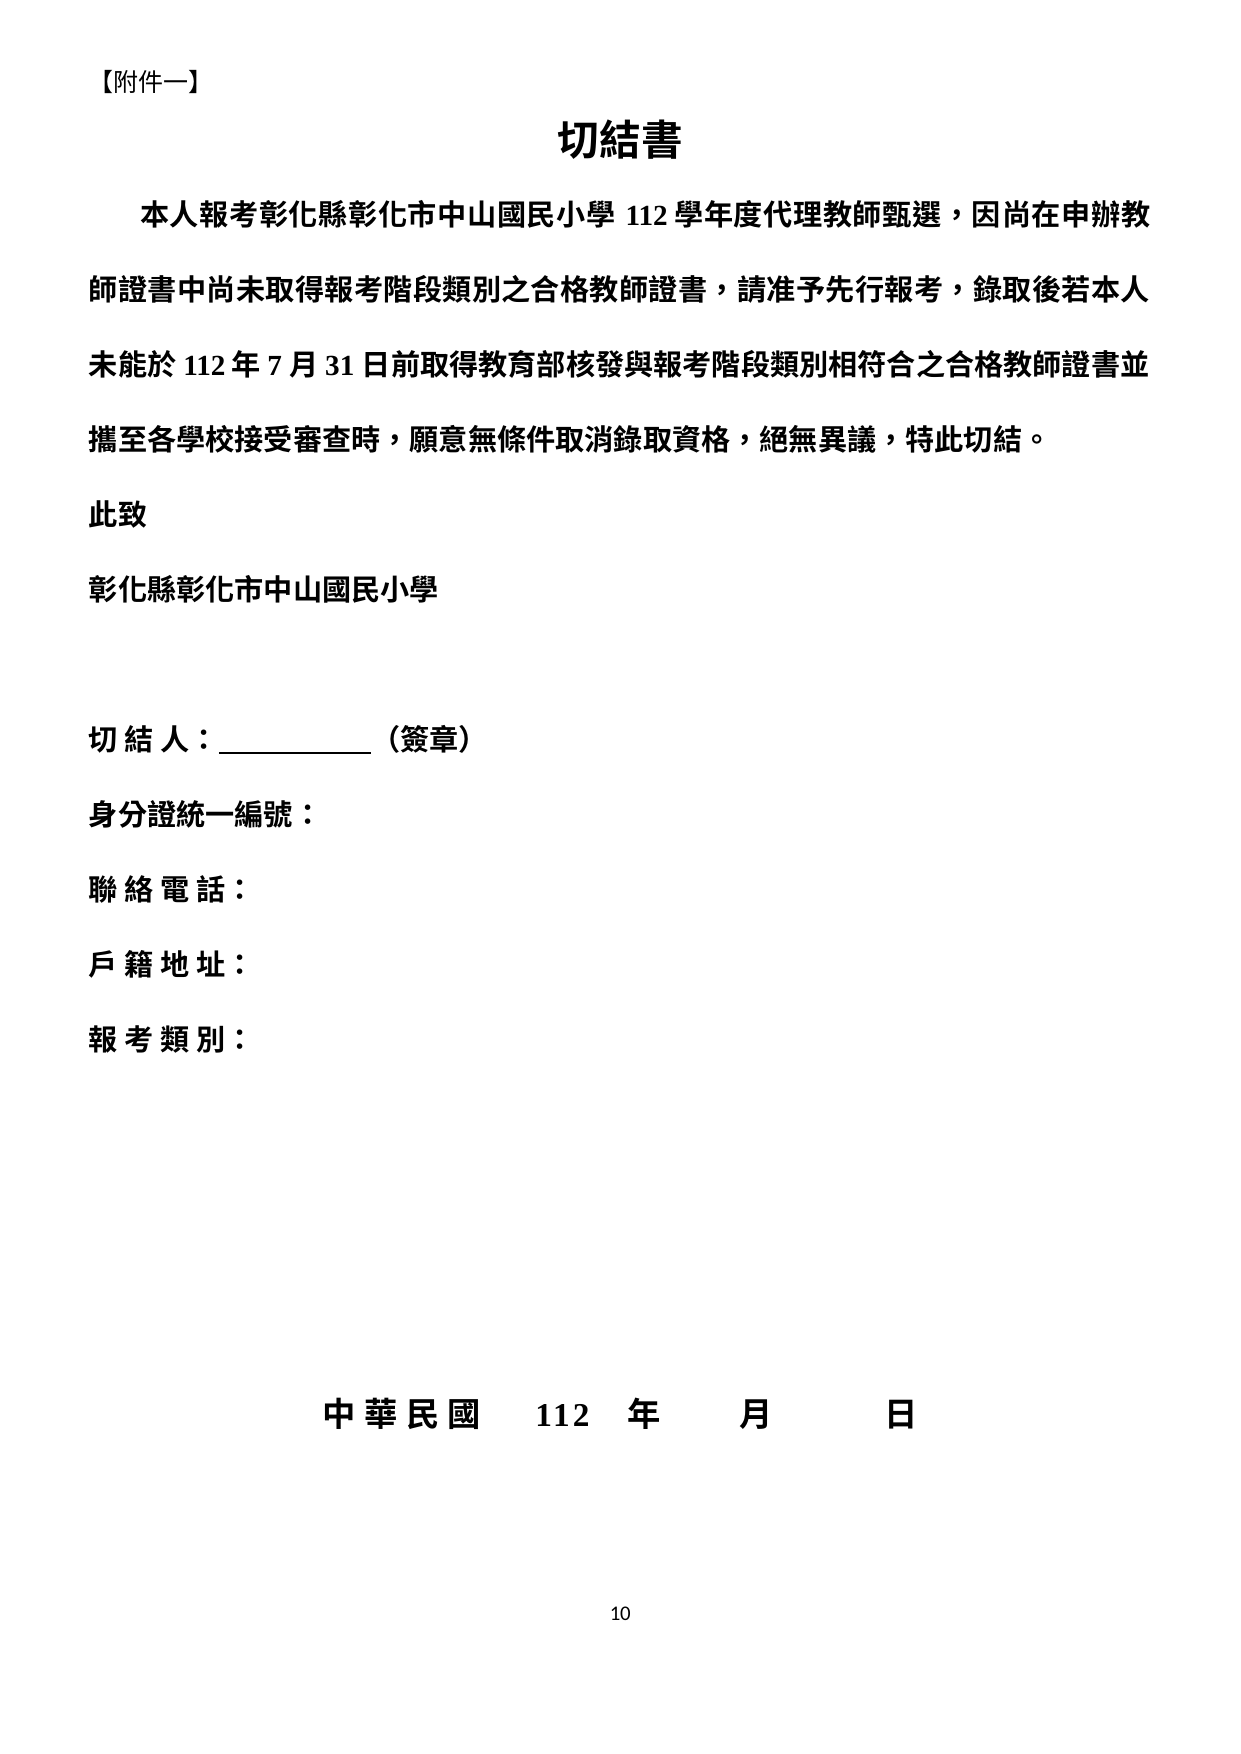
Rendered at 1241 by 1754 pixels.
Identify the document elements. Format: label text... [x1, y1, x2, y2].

text 【附件一】 [89, 62, 1152, 100]
text 中 華 民 國 112 年 月 日 [89, 1375, 1152, 1450]
text 身分證統一編號： [89, 775, 1152, 850]
text 切結書 [89, 100, 1152, 175]
text 戶 籍 地 址： [89, 925, 1152, 1000]
text 彰化縣彰化市中山國民小學 [89, 550, 1035, 625]
text 本人報考彰化縣彰化市中山國民小學 112學年度代理教師甄選，因尚在申辦教師證書中尚未取得報考階段類別之合格教師證書，請准予先行報考，錄取後若本人未能於 112年 7 月 31 日前取得教育部核發與報考階段類別相符合之合格教師證書並攜至各學校接受審查時，願意無條件取消錄取資格，絕無異議，特此切結。 [89, 175, 1152, 475]
text 聯 絡 電 話： [89, 850, 1152, 925]
text 切 結 人： （簽章） [89, 700, 1152, 775]
text 報 考 類 別： [89, 1000, 1152, 1075]
text 此致 [89, 475, 1152, 550]
